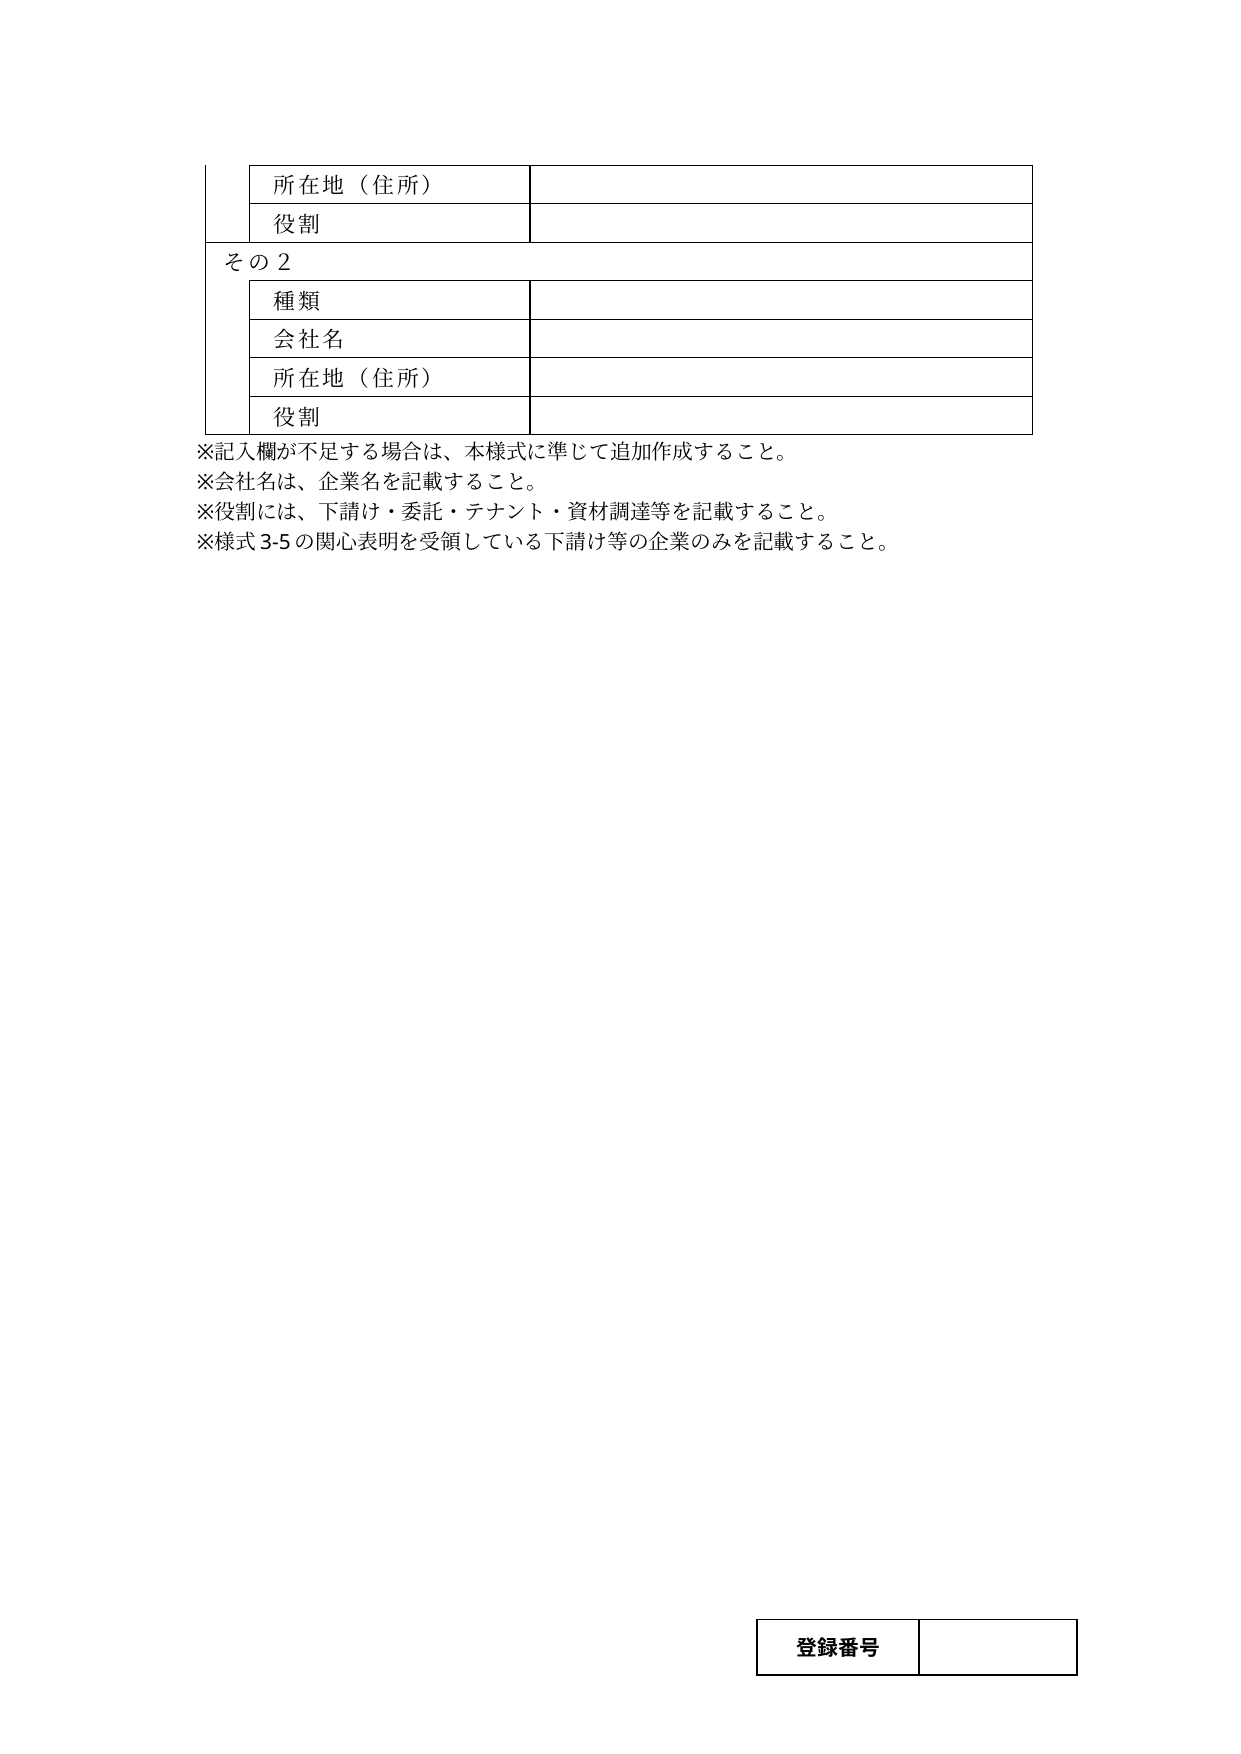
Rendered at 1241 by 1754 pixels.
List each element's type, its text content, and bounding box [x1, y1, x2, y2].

table_cell [206, 357, 249, 396]
text ※役割には、下請け・委託・テナント・資材調達等を記載すること。 [149, 496, 1091, 526]
table_cell [531, 166, 1032, 203]
table_cell [206, 280, 249, 319]
table_cell [531, 281, 1032, 319]
table_cell 役割 [250, 204, 529, 242]
text ※会社名は、企業名を記載すること。 [149, 465, 1091, 496]
table_cell [531, 397, 1032, 434]
table_cell [531, 358, 1032, 396]
table_cell [531, 204, 1032, 242]
table_cell 役割 [250, 397, 529, 434]
table_cell 会社名 [250, 320, 529, 357]
table_cell [531, 320, 1032, 357]
table_cell 種類 [250, 281, 529, 319]
table_cell 所在地（住所） [250, 358, 529, 396]
table_cell [206, 165, 249, 203]
table_cell [206, 203, 249, 242]
text ※記入欄が不足する場合は、本様式に準じて追加作成すること。 [149, 435, 1091, 465]
table_cell [206, 319, 249, 357]
text ※様式3-5の関心表明を受領している下請け等の企業のみを記載すること。 [149, 526, 1091, 556]
table_cell その２ [206, 243, 1032, 280]
table_cell 所在地（住所） [250, 166, 529, 203]
table_cell [206, 396, 249, 434]
